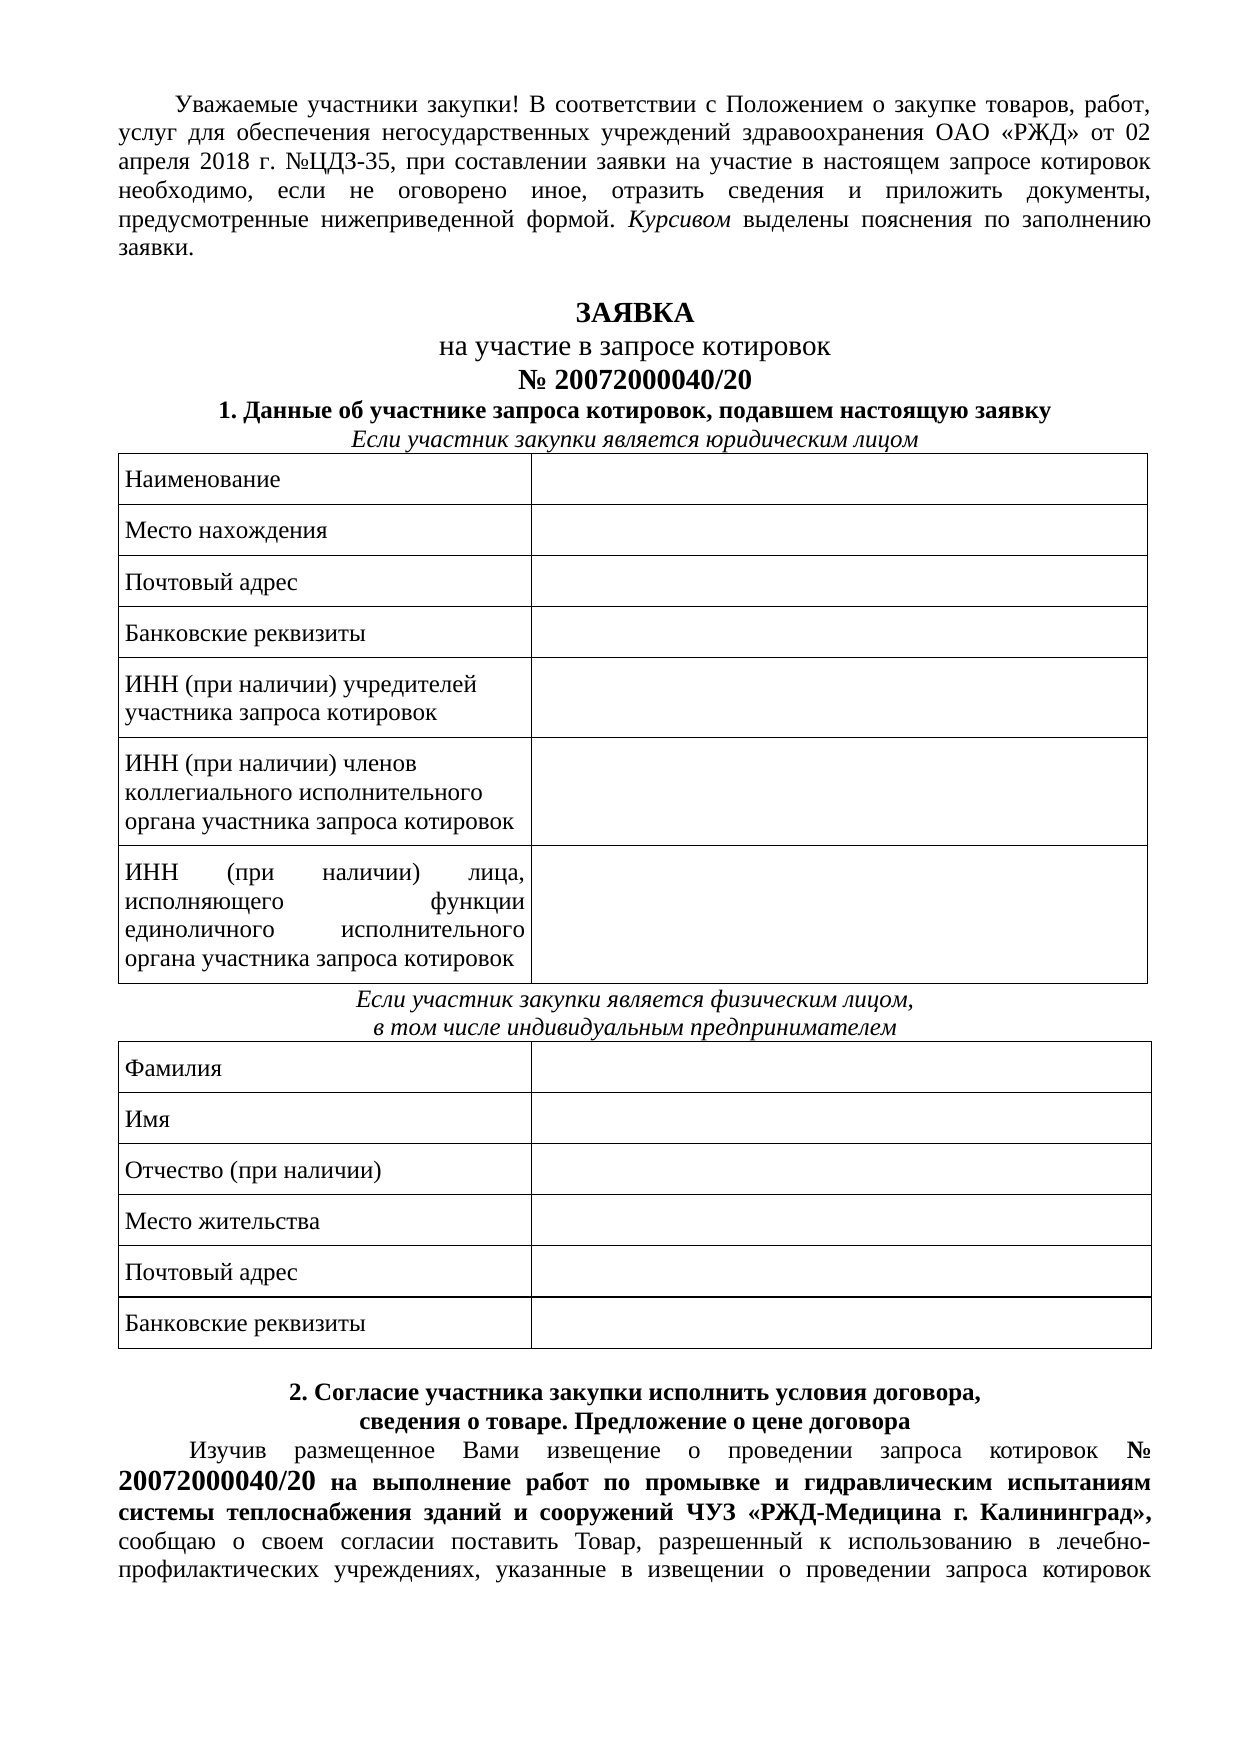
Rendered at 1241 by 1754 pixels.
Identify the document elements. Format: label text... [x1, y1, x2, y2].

table_cell [532, 846, 1147, 983]
text в том числе индивидуальным предпринимателем [118, 1012, 1152, 1041]
table_cell [532, 1195, 1151, 1245]
table_cell [532, 1298, 1151, 1347]
table_cell ИНН (при наличии) учредителей участника запроса котировок [119, 658, 531, 737]
table_cell Почтовый адрес [119, 556, 531, 606]
table_cell Место жительства [119, 1195, 531, 1245]
table_cell [532, 556, 1147, 606]
table_cell Банковские реквизиты [119, 1298, 531, 1347]
table_cell Место нахождения [119, 505, 531, 555]
text Уважаемые участники закупки! В соответствии с Положением о закупке товаров, работ, услуг для обеспечения негосударственных учреждений здравоохранения ОАО «РЖД» от 02 апреля 2018 г. №ЦДЗ-35, при составлении заявки на участие в настоящем запросе котировок необходимо, если не оговорено иное, отразить сведения и приложить документы, предусмотренные нижеприведенной формой. Курсивом выделены пояснения по заполнению заявки. [118, 89, 1152, 261]
table_cell [532, 738, 1147, 845]
text Если участник закупки является физическим лицом, [118, 984, 1152, 1012]
table_cell Имя [119, 1093, 531, 1143]
table_header Фамилия [119, 1042, 531, 1092]
table_cell ИНН (при наличии) лица, исполняющего функции единоличного исполнительного органа участника запроса котировок [119, 846, 531, 983]
text Если участник закупки является юридическим лицом [118, 424, 1152, 453]
table_header Наименование [119, 454, 531, 504]
table_cell ИНН (при наличии) членов коллегиального исполнительного органа участника запроса котировок [119, 738, 531, 845]
table_header [532, 454, 1147, 504]
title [118, 1435, 1152, 1583]
text сведения о товаре. Предложение о цене договора [118, 1406, 1152, 1435]
text 1. Данные об участнике запроса котировок, подавшем настоящую заявку [118, 395, 1152, 424]
table_cell [532, 658, 1147, 737]
table_cell [532, 505, 1147, 555]
text 2. Согласие участника закупки исполнить условия договора, [118, 1377, 1152, 1406]
table_cell [532, 1093, 1151, 1143]
table_header [532, 1042, 1151, 1092]
table_cell Почтовый адрес [119, 1246, 531, 1296]
text на участие в запросе котировок [118, 328, 1152, 362]
table_cell [532, 1246, 1151, 1296]
table_cell Отчество (при наличии) [119, 1144, 531, 1194]
text № 20072000040/20 [118, 362, 1152, 395]
table_cell [532, 1144, 1151, 1194]
table_cell Банковские реквизиты [119, 607, 531, 657]
table_cell [532, 607, 1147, 657]
text ЗАЯВКА [118, 295, 1152, 328]
